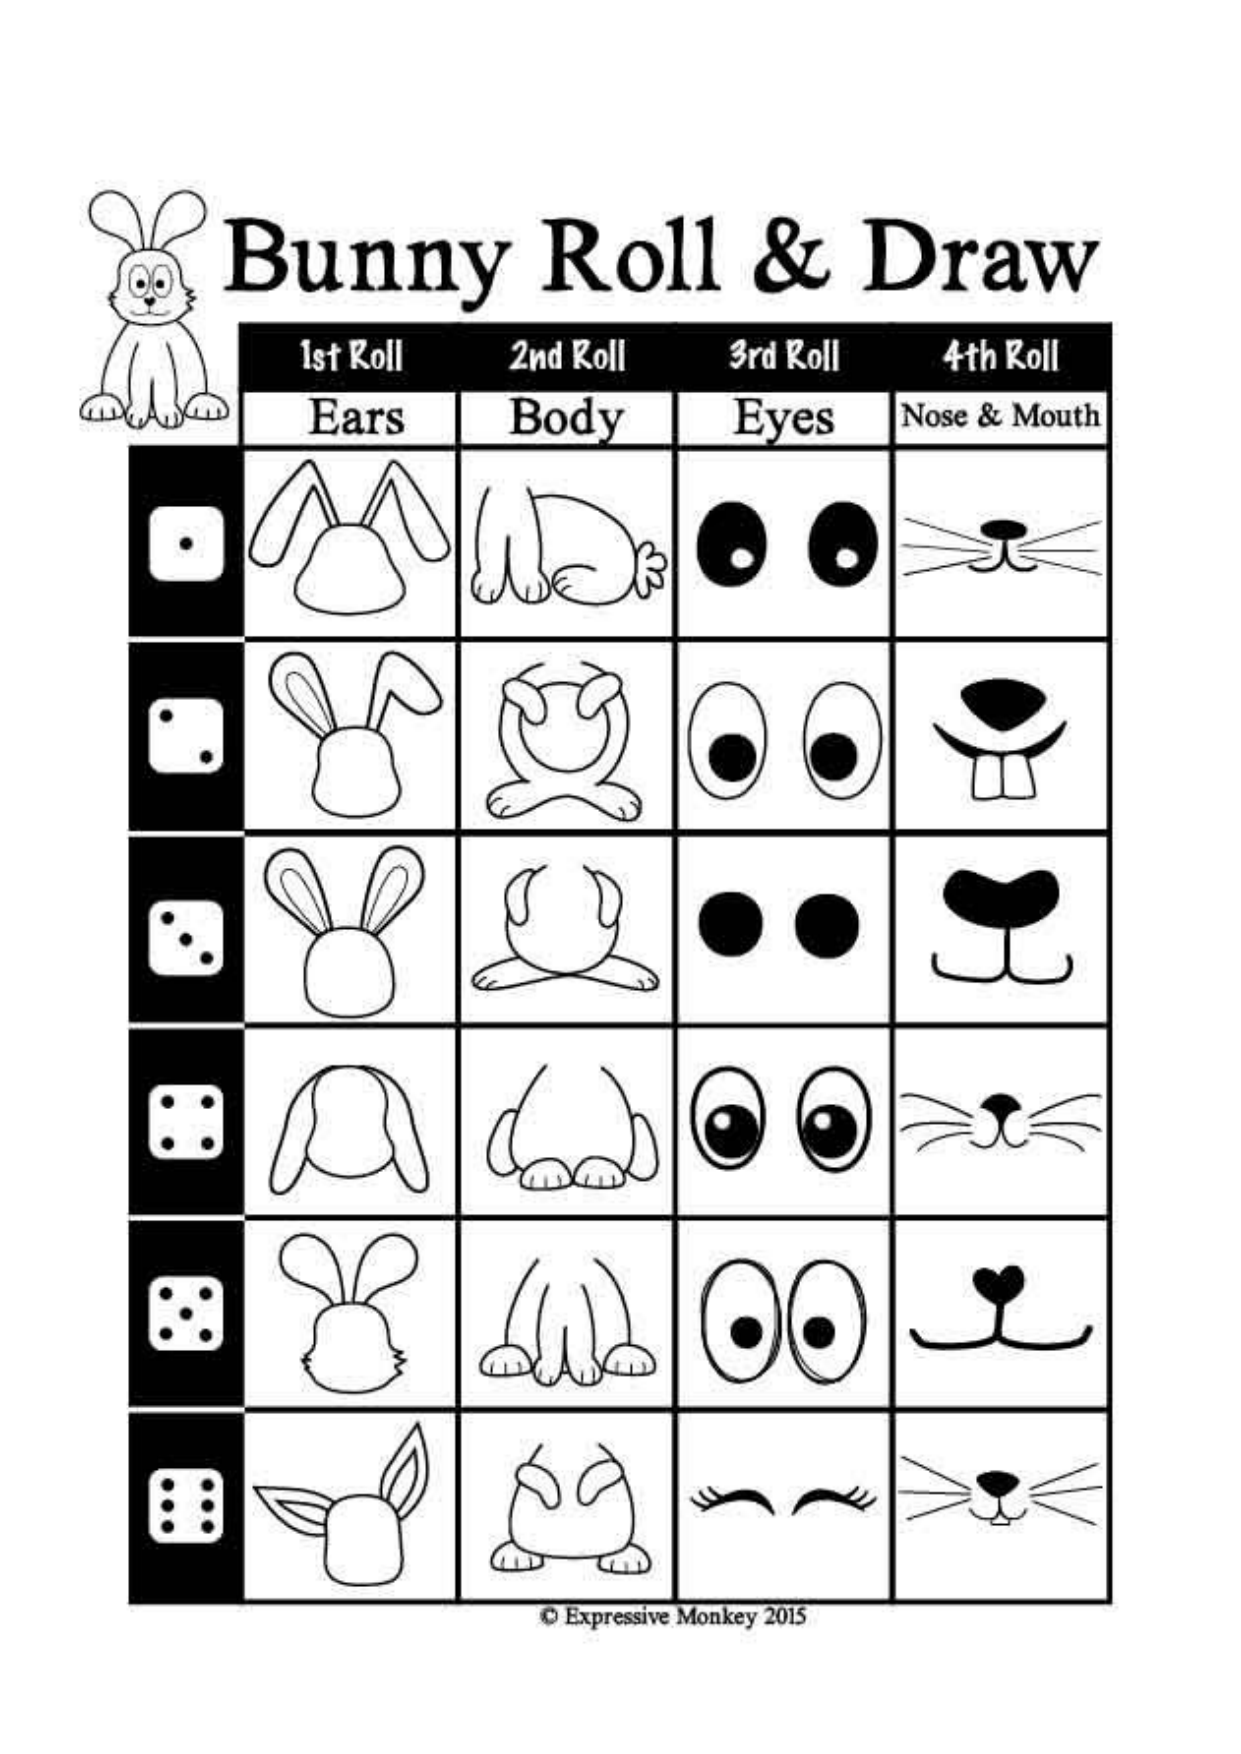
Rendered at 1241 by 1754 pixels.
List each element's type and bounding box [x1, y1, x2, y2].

picture [17, 150, 1221, 1707]
